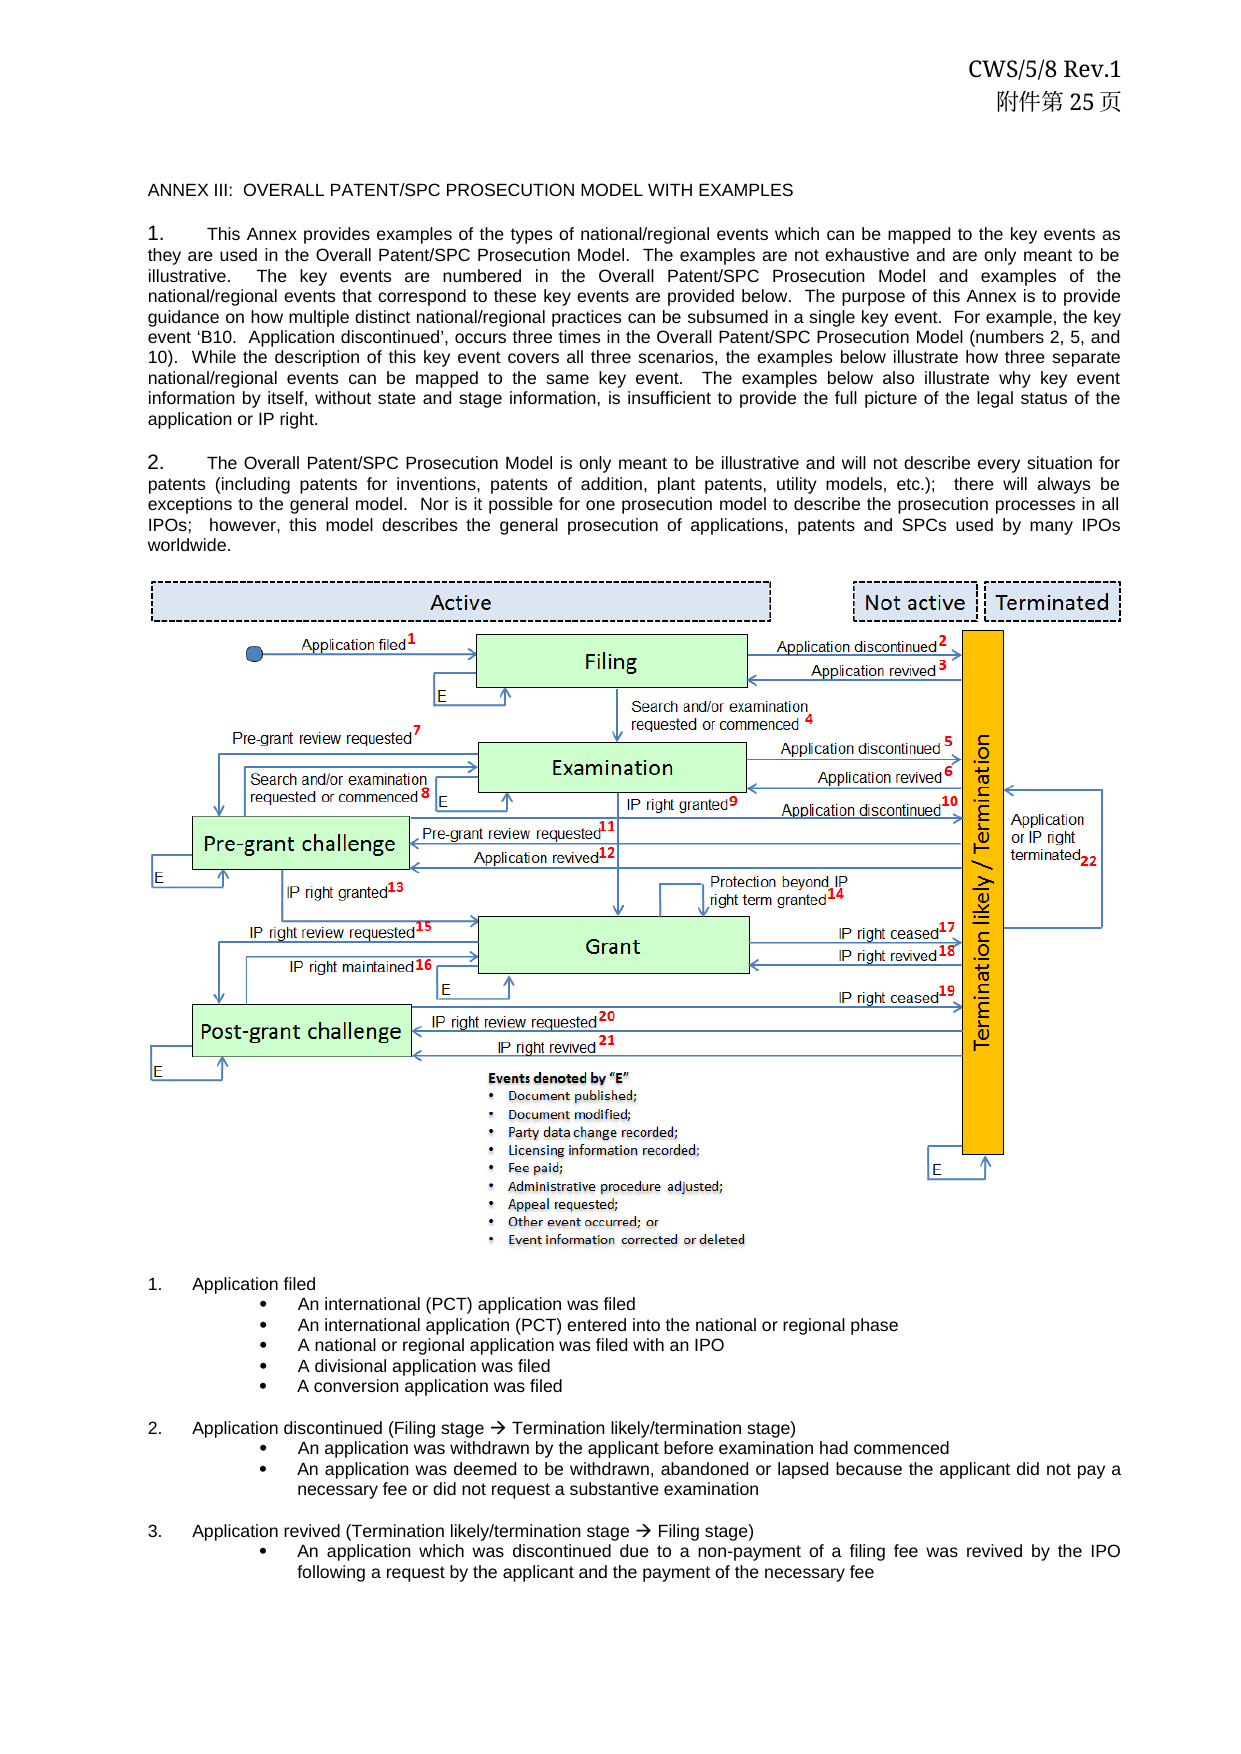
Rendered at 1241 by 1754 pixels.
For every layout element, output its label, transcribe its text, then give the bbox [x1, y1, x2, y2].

list A divisional application was filed [260, 1356, 1122, 1376]
list Application revived (Termination likely/termination stage Filing stage) [148, 1520, 1122, 1541]
list An international application (PCT) entered into the national or regional phase [260, 1314, 1122, 1335]
list Application discontinued (Filing stage Termination likely/termination stage) [148, 1417, 1122, 1438]
list This Annex provides examples of the types of national/regional events which can be mapped to the key events as they are used in the Overall Patent/SPC Prosecution Model. The examples are not exhaustive and are only meant to be illustrative. The key events are numbered in the Overall Patent/SPC Prosecution Model and examples of the national/regional events that correspond to these key events are provided below. The purpose of this Annex is to provide guidance on how multiple distinct national/regional practices can be subsumed in a single key event. For example, the key event ‘B10. Application discontinued’, occurs three times in the Overall Patent/SPC Prosecution Model (numbers 2, 5, and 10). While the description of this key event covers all three scenarios, the examples below illustrate how three separate national/regional events can be mapped to the same key event. The examples below also illustrate why key event information by itself, without state and stage information, is insufficient to provide the full picture of the legal status of the application or IP right. [147, 221, 1122, 429]
list A conversion application was filed [260, 1376, 1122, 1397]
picture [147, 576, 1123, 1254]
subtitle ANNEX III: Overall Patent/SPC Prosecution Model with examples [148, 180, 1122, 200]
list Application filed [148, 1274, 1122, 1294]
list An application was deemed to be withdrawn, abandoned or lapsed because the applicant did not pay a necessary fee or did not request a substantive examination [260, 1458, 1122, 1499]
list An international (PCT) application was filed [260, 1294, 1122, 1314]
list The Overall Patent/SPC Prosecution Model is only meant to be illustrative and will not describe every situation for patents (including patents for inventions, patents of addition, plant patents, utility models, etc.); there will always be exceptions to the general model. Nor is it possible for one prosecution model to describe the prosecution processes in all IPOs; however, this model describes the general prosecution of applications, patents and SPCs used by many IPOs worldwide. [147, 450, 1122, 555]
list An application which was discontinued due to a non-payment of a filing fee was revived by the IPO following a request by the applicant and the payment of the necessary fee [260, 1541, 1122, 1582]
list A national or regional application was filed with an IPO [260, 1335, 1122, 1356]
list An application was withdrawn by the applicant before examination had commenced [260, 1438, 1122, 1458]
